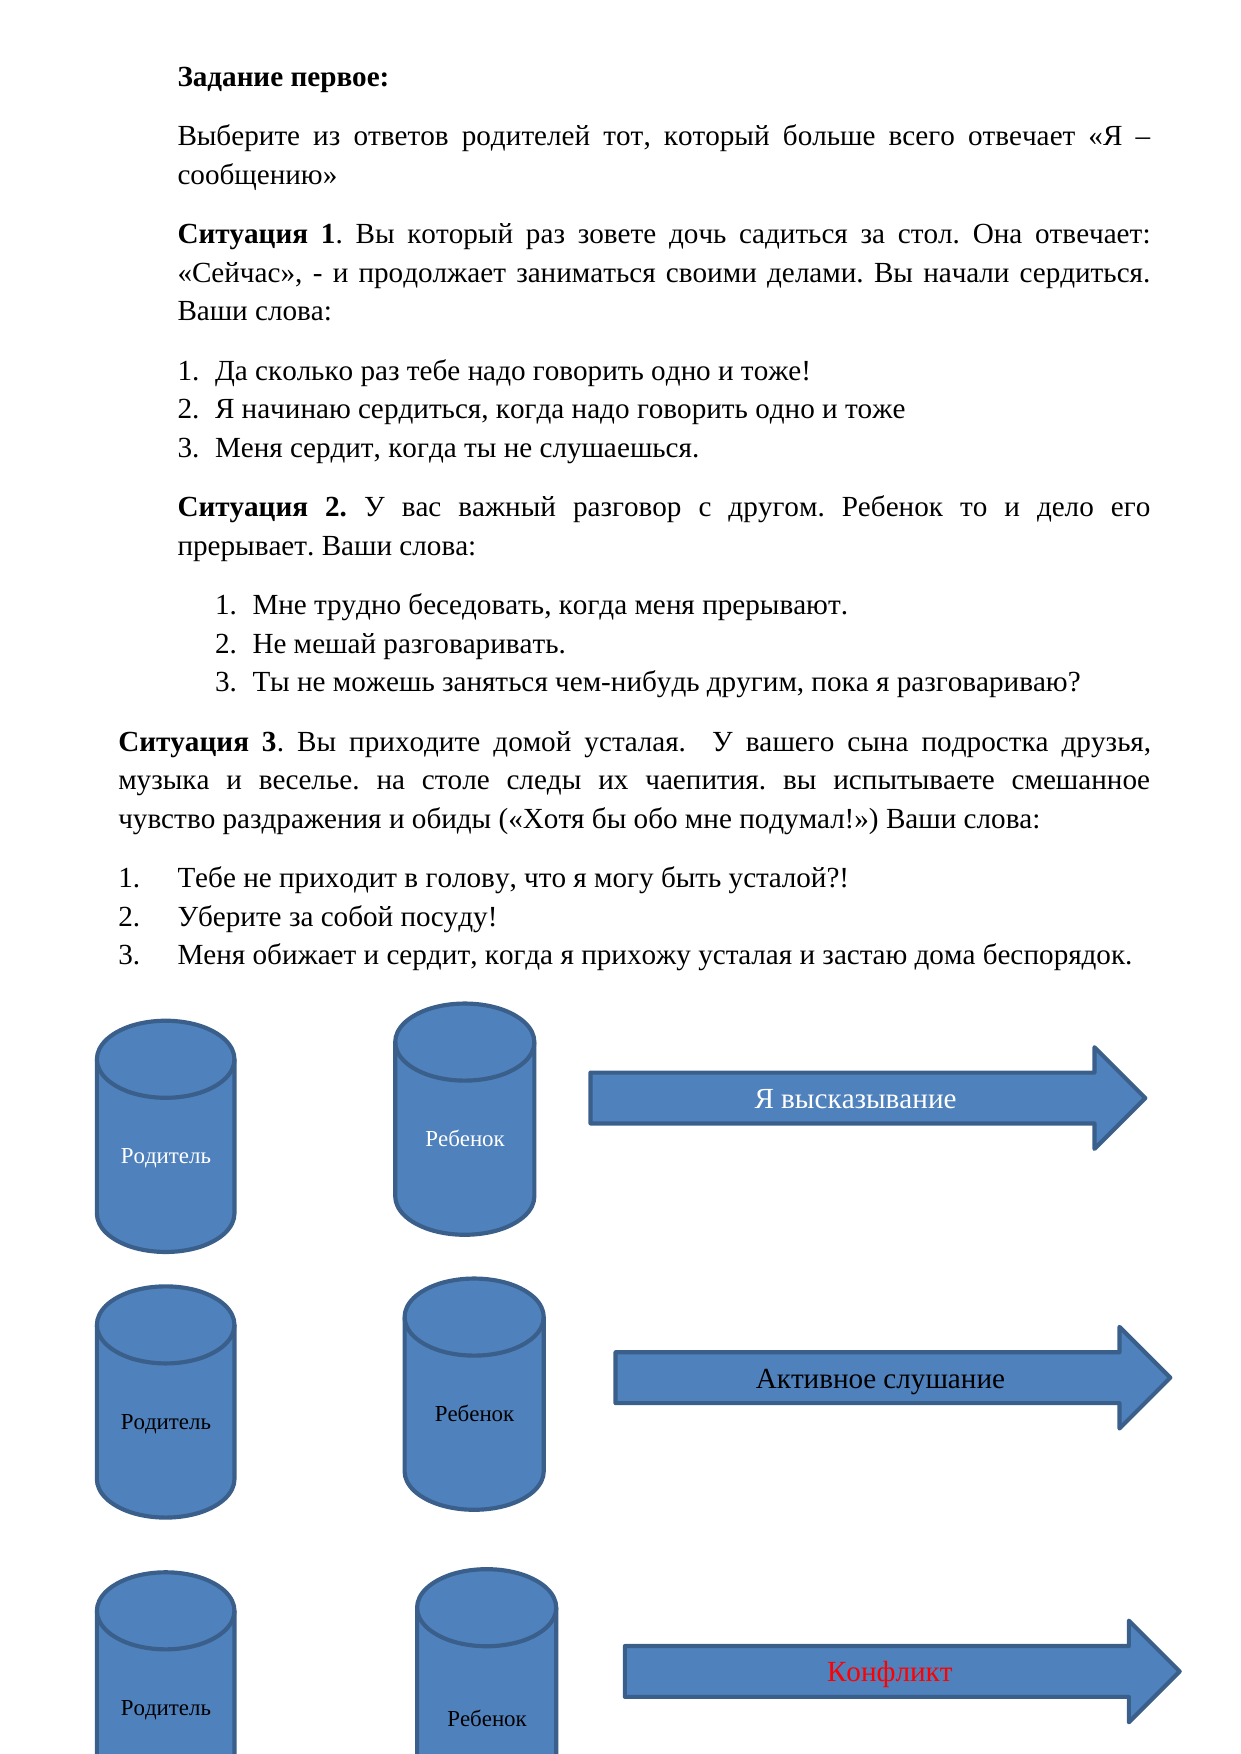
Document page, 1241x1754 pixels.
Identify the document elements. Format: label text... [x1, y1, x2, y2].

text Выберите из ответов родителей тот, который больше всего отвечает «Я – сообщению» [177, 118, 1152, 191]
list Ты не можешь заняться чем-нибудь другим, пока я разговариваю? [215, 664, 1152, 698]
list Тебе не приходит в голову, что я могу быть усталой?! [118, 860, 1152, 894]
list Меня сердит, когда ты не слушаешься. [177, 430, 1152, 463]
list Мне трудно беседовать, когда меня прерывают. [215, 587, 1152, 621]
list Уберите за собой посуду! [118, 899, 1152, 932]
list Меня обижает и сердит, когда я прихожу усталая и застаю дома беспорядок. [118, 937, 1152, 971]
list Не мешай разговаривать. [215, 626, 1152, 659]
text Ситуация 3. Вы приходите домой усталая. У вашего сына подростка друзья, музыка и веселье. на столе следы их чаепития. вы испытываете смешанное чувство раздражения и обиды («Хотя бы обо мне подумал!») Ваши слова: [118, 724, 1152, 834]
text Ситуация 2. У вас важный разговор с другом. Ребенок то и дело его прерывает. Ваши слова: [177, 489, 1152, 561]
text Ситуация 1. Вы который раз зовете дочь садиться за стол. Она отвечает: «Сейчас», - и продолжает заниматься своими делами. Вы начали сердиться. Ваши слова: [177, 216, 1152, 327]
list Я начинаю сердиться, когда надо говорить одно и тоже [177, 391, 1152, 425]
text Задание первое: [177, 59, 1152, 93]
list Да сколько раз тебе надо говорить одно и тоже! [177, 353, 1152, 386]
